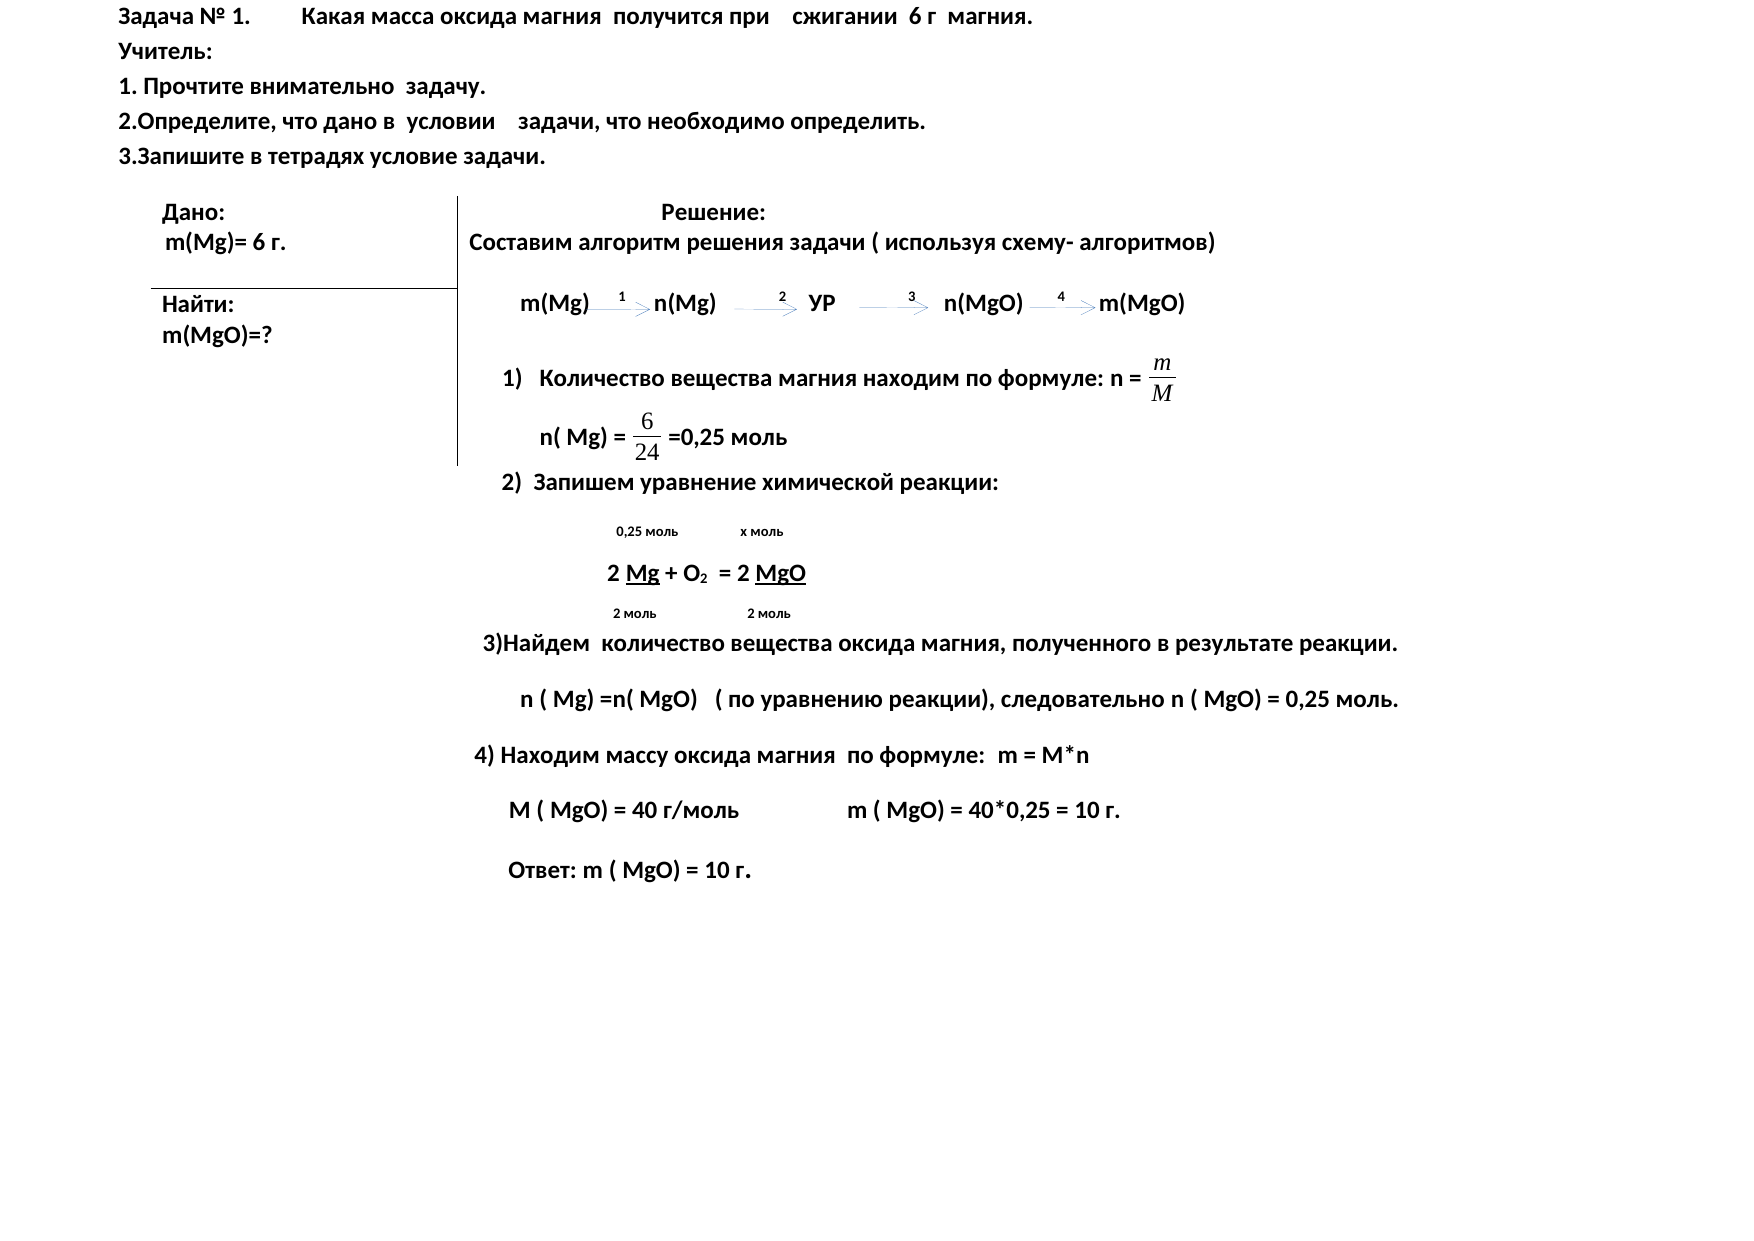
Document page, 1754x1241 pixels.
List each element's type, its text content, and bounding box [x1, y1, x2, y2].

table_header Дано: m(Mg)= 6 г. [151, 196, 457, 287]
list 2 моль 2 моль [188, 592, 1636, 623]
text n ( Mg) =n( MgO) ( по уравнению реакции), следовательно n ( MgO) = 0,25 моль. [118, 683, 1636, 713]
text Задача № 1. Какая масса оксида магния получится при сжигании 6 г магния. Учитель: 1. Прочтите внимательно задачу. 2.Определите, что дано в условии задачи, что необходимо определить. 3.Запишите в тетрадях условие задачи. [118, 0, 1636, 171]
text Ответ: m ( MgO) = 10 г. [118, 851, 1636, 886]
table_header Решение: Составим алгоритм решения задачи ( используя схему- алгоритмов) m(Mg) 1 n(Mg) 2 УР 3 n(MgО) 4 m(MgО) Количество вещества магния находим по формуле: n = n( Mg) = =0,25 моль [458, 196, 1462, 466]
text M ( MgO) = 40 г/моль m ( MgO) = 40*0,25 = 10 г. [118, 795, 1636, 825]
text 2) Запишем уравнение химической реакции: [151, 466, 1636, 497]
list 0,25 моль х моль [188, 522, 1636, 553]
list 2 Mg + O2 = 2 MgO [188, 557, 1636, 588]
text 4) Находим массу оксида магния по формуле: m = M*n [118, 739, 1636, 769]
list 3)Найдем количество вещества оксида магния, полученного в результате реакции. [188, 627, 1636, 658]
table_cell Найти: m(MgО)=? [151, 289, 457, 466]
